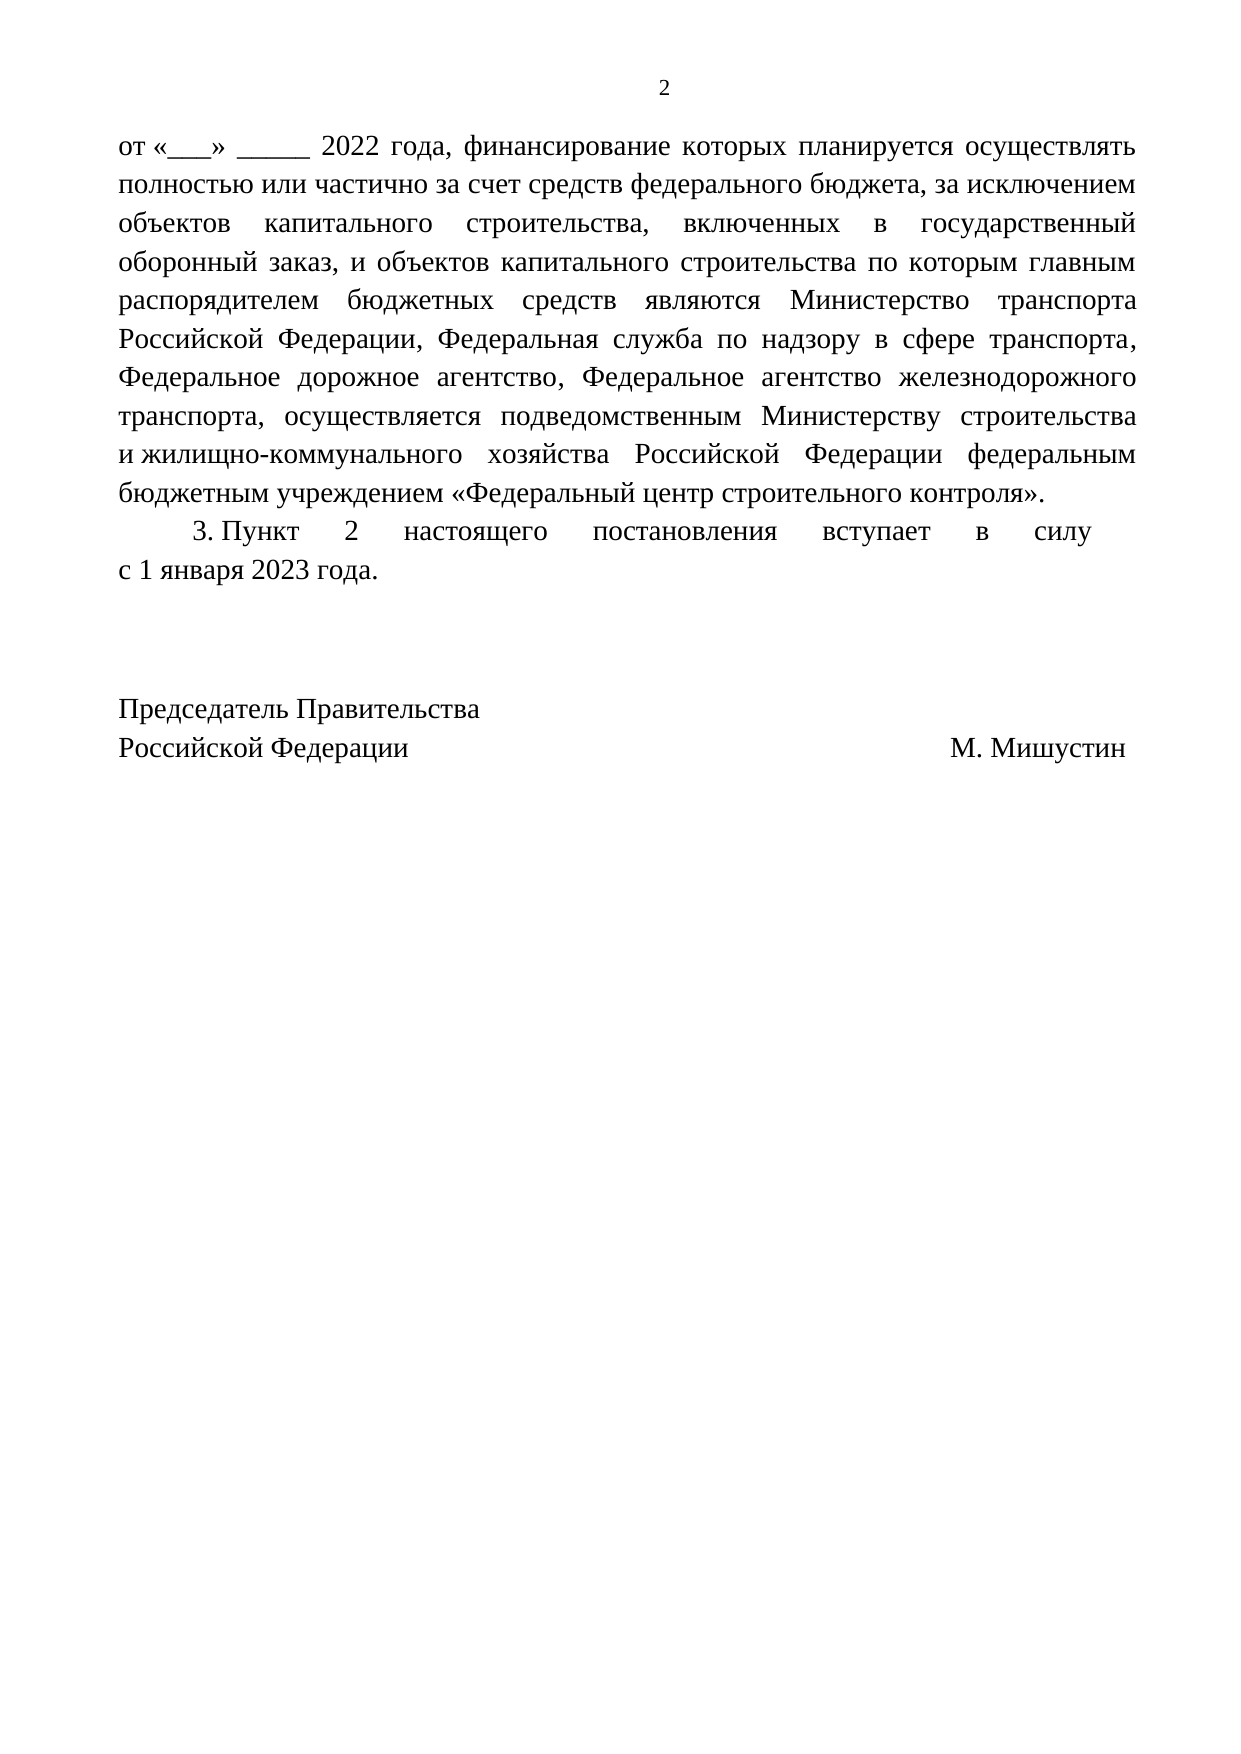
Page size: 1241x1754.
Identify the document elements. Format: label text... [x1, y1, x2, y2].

text Председатель Правительства [118, 691, 1152, 725]
text Российской Федерации М. Мишустин [118, 730, 1152, 763]
text 3. Пункт 2 настоящего постановления вступает в силу с 1 января 2023 года. [118, 513, 1137, 586]
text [118, 128, 1137, 508]
